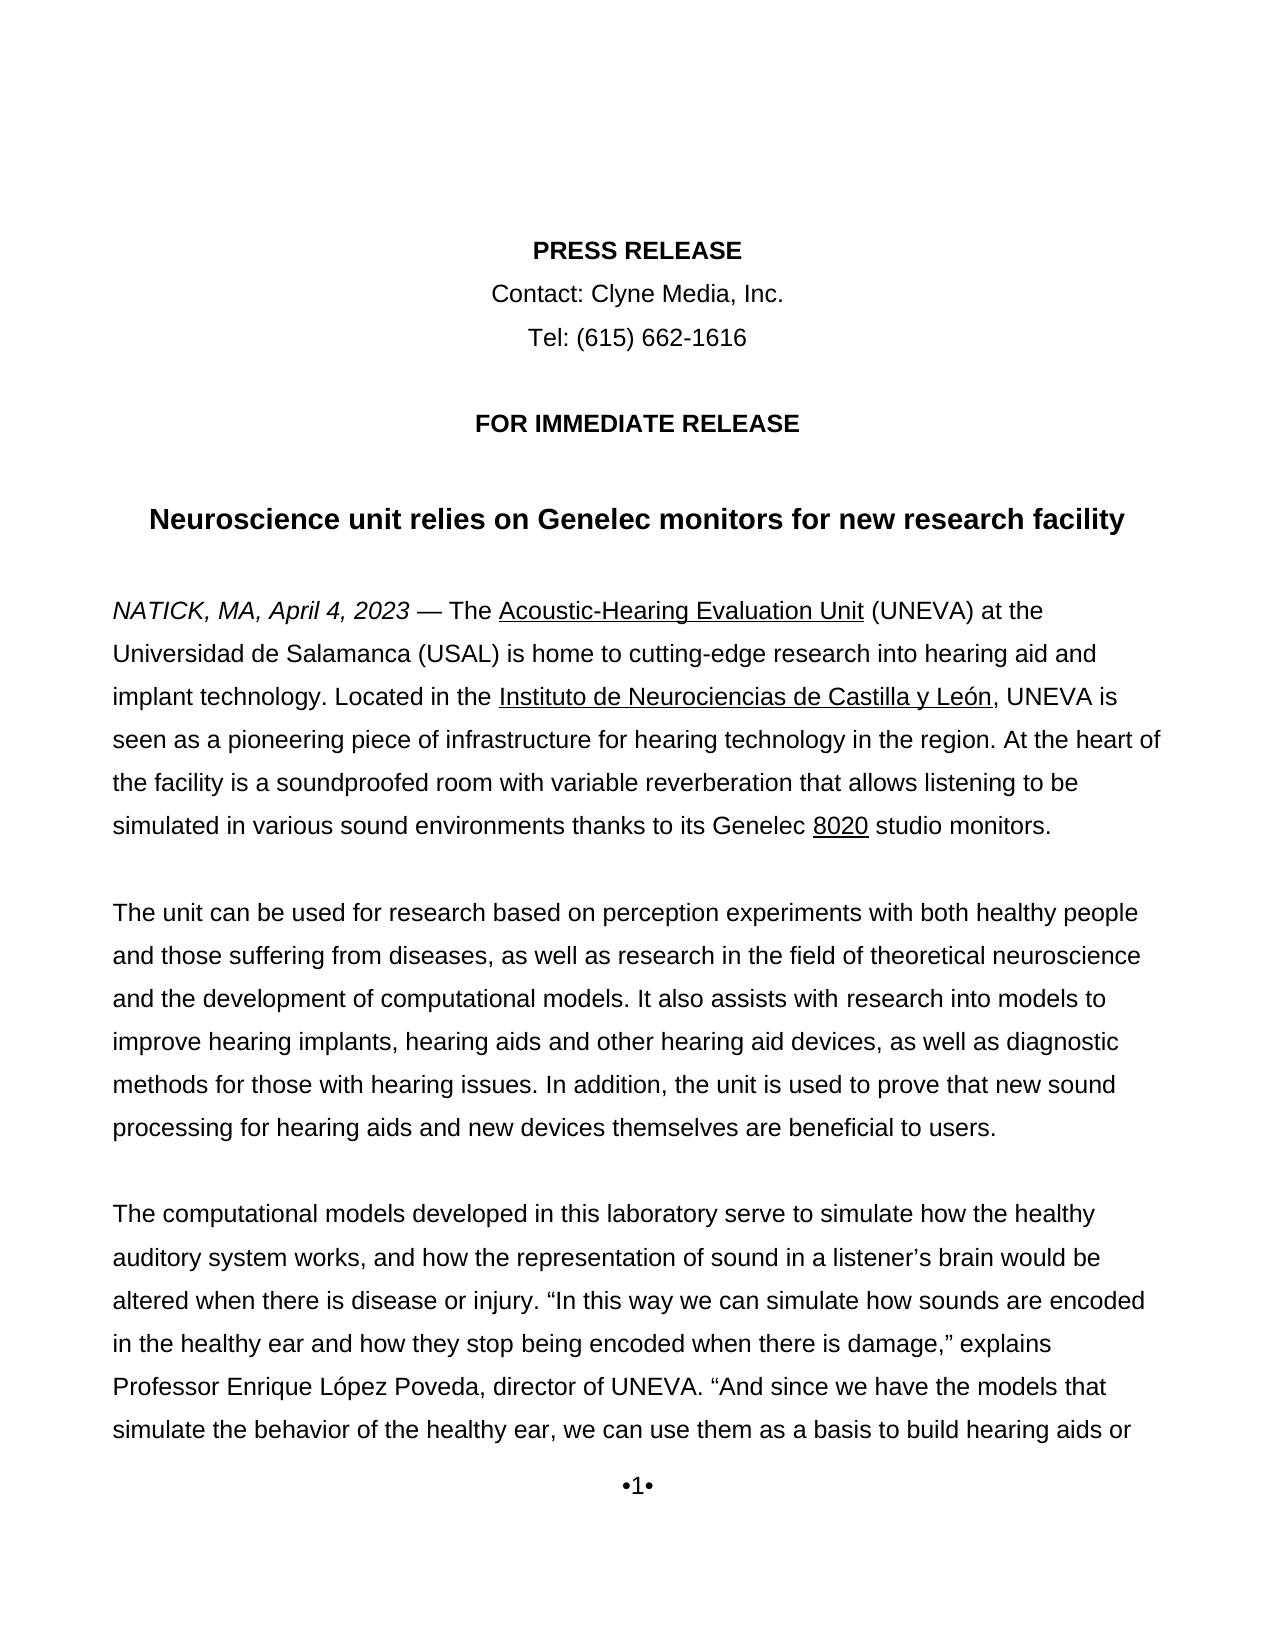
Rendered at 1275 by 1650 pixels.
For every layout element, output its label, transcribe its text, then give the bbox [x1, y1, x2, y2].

text Neuroscience unit relies on Genelec monitors for new research facility [112, 502, 1162, 536]
text PRESS RELEASE [112, 236, 1162, 265]
text FOR IMMEDIATE RELEASE [112, 409, 1162, 437]
text Tel: (615) 662-1616 [112, 322, 1162, 351]
text Contact: Clyne Media, Inc. [112, 279, 1162, 308]
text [112, 1199, 1162, 1444]
text NATICK, MA, April 4, 2023 — The Acoustic-Hearing Evaluation Unit (UNEVA) at the Universidad de Salamanca (USAL) is home to cutting-edge research into hearing aid and implant technology. Located in the Instituto de Neurociencias de Castilla y León, UNEVA is seen as a pioneering piece of infrastructure for hearing technology in the region. At the heart of the facility is a soundproofed room with variable reverberation that allows listening to be simulated in various sound environments thanks to its Genelec 8020 studio monitors. [112, 596, 1162, 840]
text The unit can be used for research based on perception experiments with both healthy people and those suffering from diseases, as well as research in the field of theoretical neuroscience and the development of computational models. It also assists with research into models to improve hearing implants, hearing aids and other hearing aid devices, as well as diagnostic methods for those with hearing issues. In addition, the unit is used to prove that new sound processing for hearing aids and new devices themselves are beneficial to users. [112, 897, 1162, 1142]
